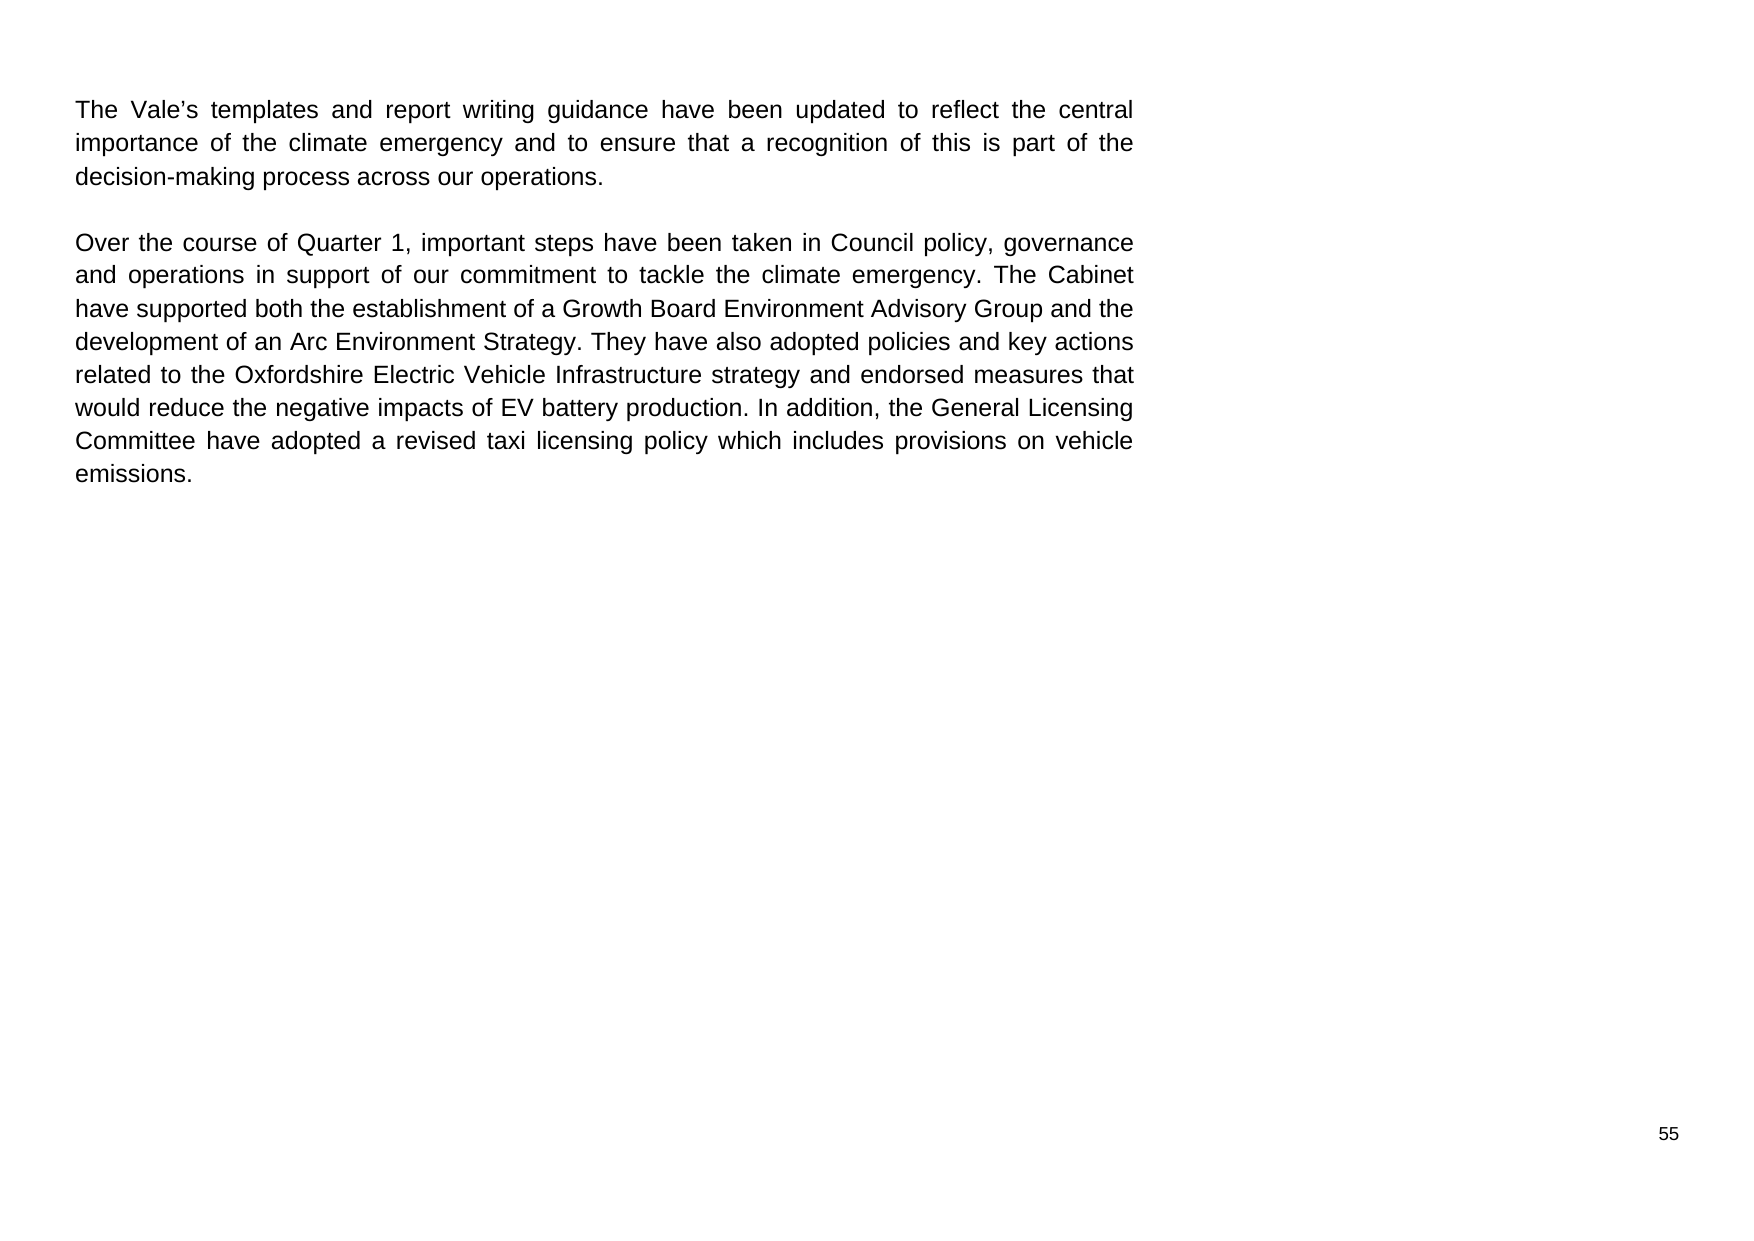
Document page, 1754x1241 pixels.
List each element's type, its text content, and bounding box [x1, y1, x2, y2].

text The Vale’s templates and report writing guidance have been updated to reflect the central importance of the climate emergency and to ensure that a recognition of this is part of the decision-making process across our operations. [75, 95, 1136, 190]
text Over the course of Quarter 1, important steps have been taken in Council policy, governance and operations in support of our commitment to tackle the climate emergency. The Cabinet have supported both the establishment of a Growth Board Environment Advisory Group and the development of an Arc Environment Strategy. They have also adopted policies and key actions related to the Oxfordshire Electric Vehicle Infrastructure strategy and endorsed measures that would reduce the negative impacts of EV battery production. In addition, the General Licensing Committee have adopted a revised taxi licensing policy which includes provisions on vehicle emissions. [75, 227, 1136, 487]
